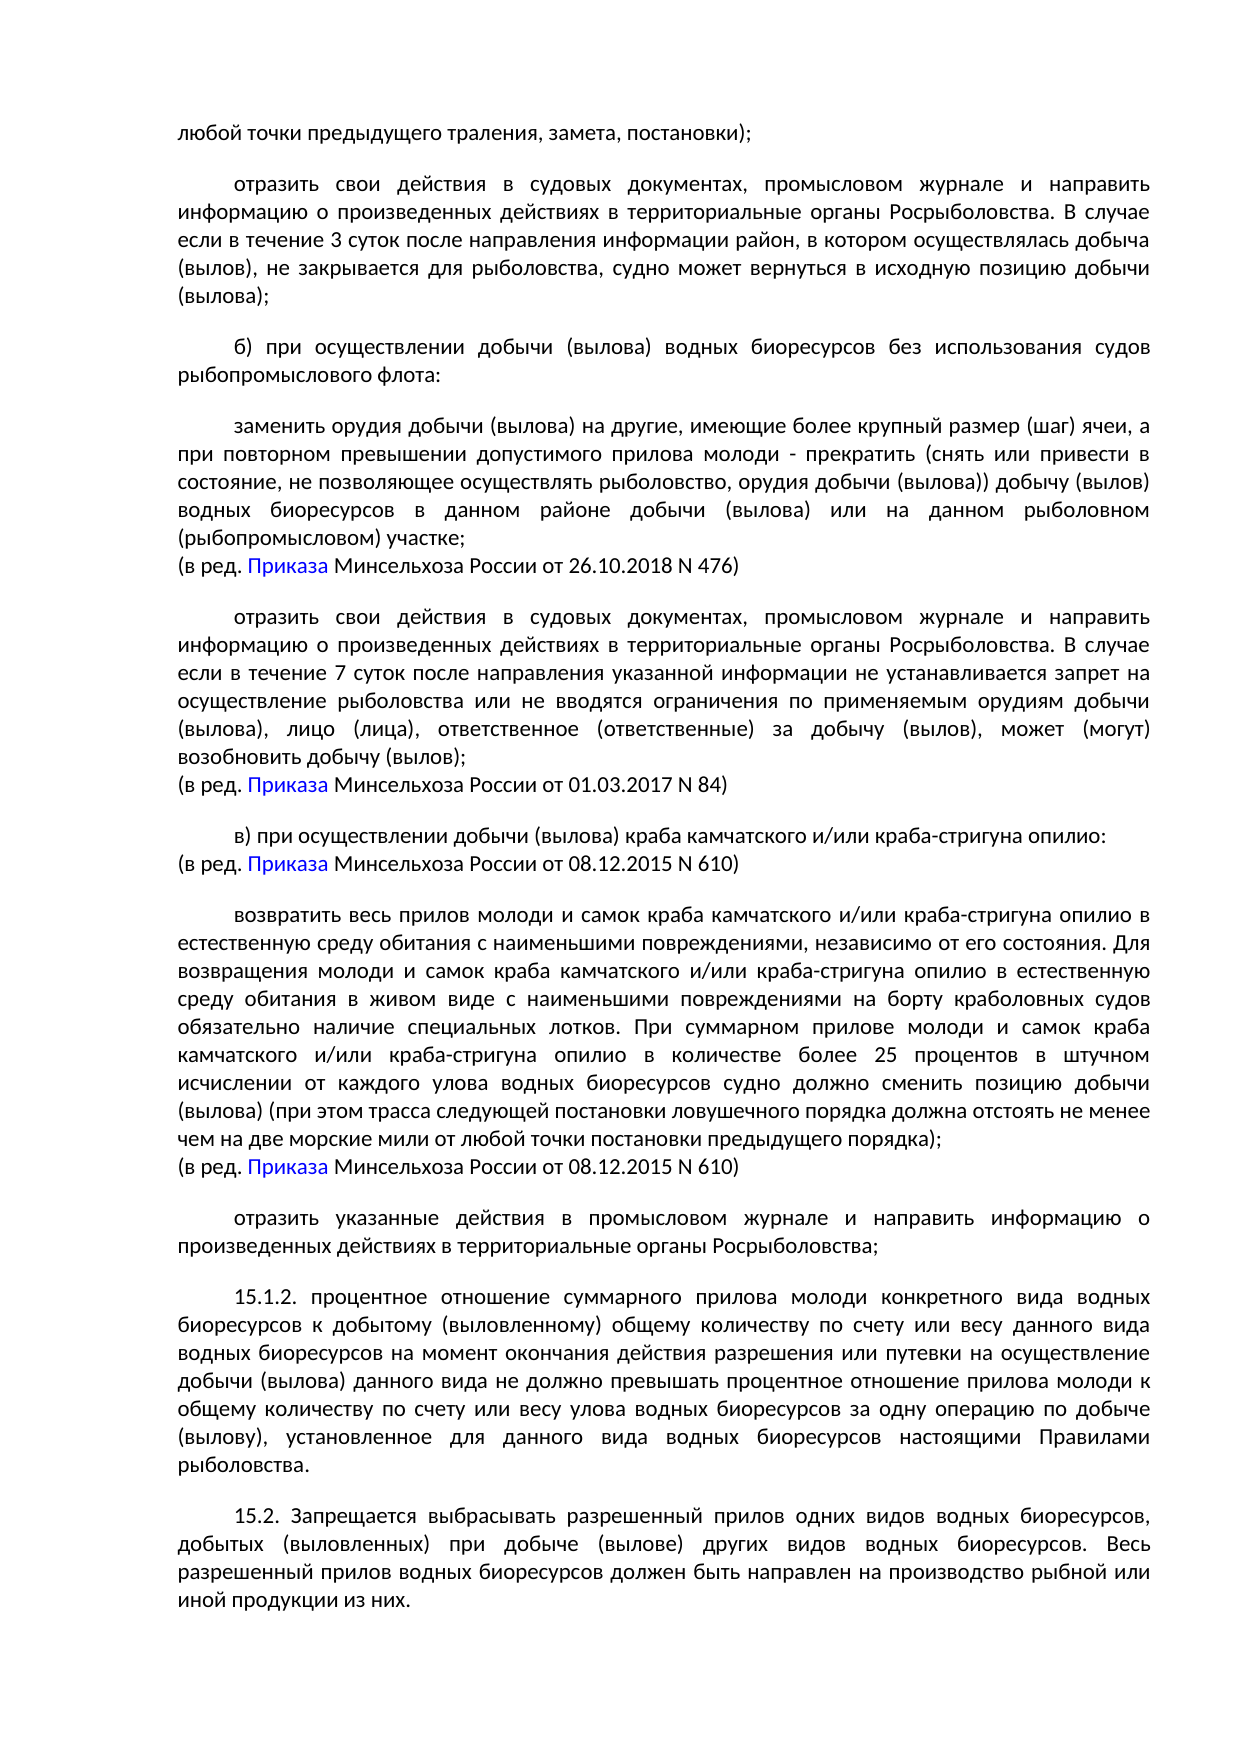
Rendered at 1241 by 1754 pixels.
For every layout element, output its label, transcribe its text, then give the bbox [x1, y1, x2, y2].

text (в ред. Приказа Минсельхоза России от 01.03.2017 N 84) [177, 770, 1152, 798]
text (в ред. Приказа Минсельхоза России от 08.12.2015 N 610) [177, 1152, 1152, 1180]
text (в ред. Приказа Минсельхоза России от 08.12.2015 N 610) [177, 849, 1152, 877]
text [177, 118, 1152, 146]
text отразить указанные действия в промысловом журнале и направить информацию о произведенных действиях в территориальные органы Росрыболовства; [177, 1203, 1152, 1259]
text в) при осуществлении добычи (вылова) краба камчатского и/или краба-стригуна опилио: [177, 821, 1152, 849]
text отразить свои действия в судовых документах, промысловом журнале и направить информацию о произведенных действиях в территориальные органы Росрыболовства. В случае если в течение 3 суток после направления информации район, в котором осуществлялась добыча (вылов), не закрывается для рыболовства, судно может вернуться в исходную позицию добычи (вылова); [177, 169, 1152, 309]
text заменить орудия добычи (вылова) на другие, имеющие более крупный размер (шаг) ячеи, а при повторном превышении допустимого прилова молоди - прекратить (снять или привести в состояние, не позволяющее осуществлять рыболовство, орудия добычи (вылова)) добычу (вылов) водных биоресурсов в данном районе добычи (вылова) или на данном рыболовном (рыбопромысловом) участке; [177, 411, 1152, 551]
text б) при осуществлении добычи (вылова) водных биоресурсов без использования судов рыбопромыслового флота: [177, 332, 1152, 388]
text 15.2. Запрещается выбрасывать разрешенный прилов одних видов водных биоресурсов, добытых (выловленных) при добыче (вылове) других видов водных биоресурсов. Весь разрешенный прилов водных биоресурсов должен быть направлен на производство рыбной или иной продукции из них. [177, 1501, 1152, 1613]
text 15.1.2. процентное отношение суммарного прилова молоди конкретного вида водных биоресурсов к добытому (выловленному) общему количеству по счету или весу данного вида водных биоресурсов на момент окончания действия разрешения или путевки на осуществление добычи (вылова) данного вида не должно превышать процентное отношение прилова молоди к общему количеству по счету или весу улова водных биоресурсов за одну операцию по добыче (вылову), установленное для данного вида водных биоресурсов настоящими Правилами рыболовства. [177, 1282, 1152, 1478]
text (в ред. Приказа Минсельхоза России от 26.10.2018 N 476) [177, 551, 1152, 579]
text отразить свои действия в судовых документах, промысловом журнале и направить информацию о произведенных действиях в территориальные органы Росрыболовства. В случае если в течение 7 суток после направления указанной информации не устанавливается запрет на осуществление рыболовства или не вводятся ограничения по применяемым орудиям добычи (вылова), лицо (лица), ответственное (ответственные) за добычу (вылов), может (могут) возобновить добычу (вылов); [177, 602, 1152, 770]
text возвратить весь прилов молоди и самок краба камчатского и/или краба-стригуна опилио в естественную среду обитания с наименьшими повреждениями, независимо от его состояния. Для возвращения молоди и самок краба камчатского и/или краба-стригуна опилио в естественную среду обитания в живом виде с наименьшими повреждениями на борту краболовных судов обязательно наличие специальных лотков. При суммарном прилове молоди и самок краба камчатского и/или краба-стригуна опилио в количестве более 25 процентов в штучном исчислении от каждого улова водных биоресурсов судно должно сменить позицию добычи (вылова) (при этом трасса следующей постановки ловушечного порядка должна отстоять не менее чем на две морские мили от любой точки постановки предыдущего порядка); [177, 900, 1152, 1152]
